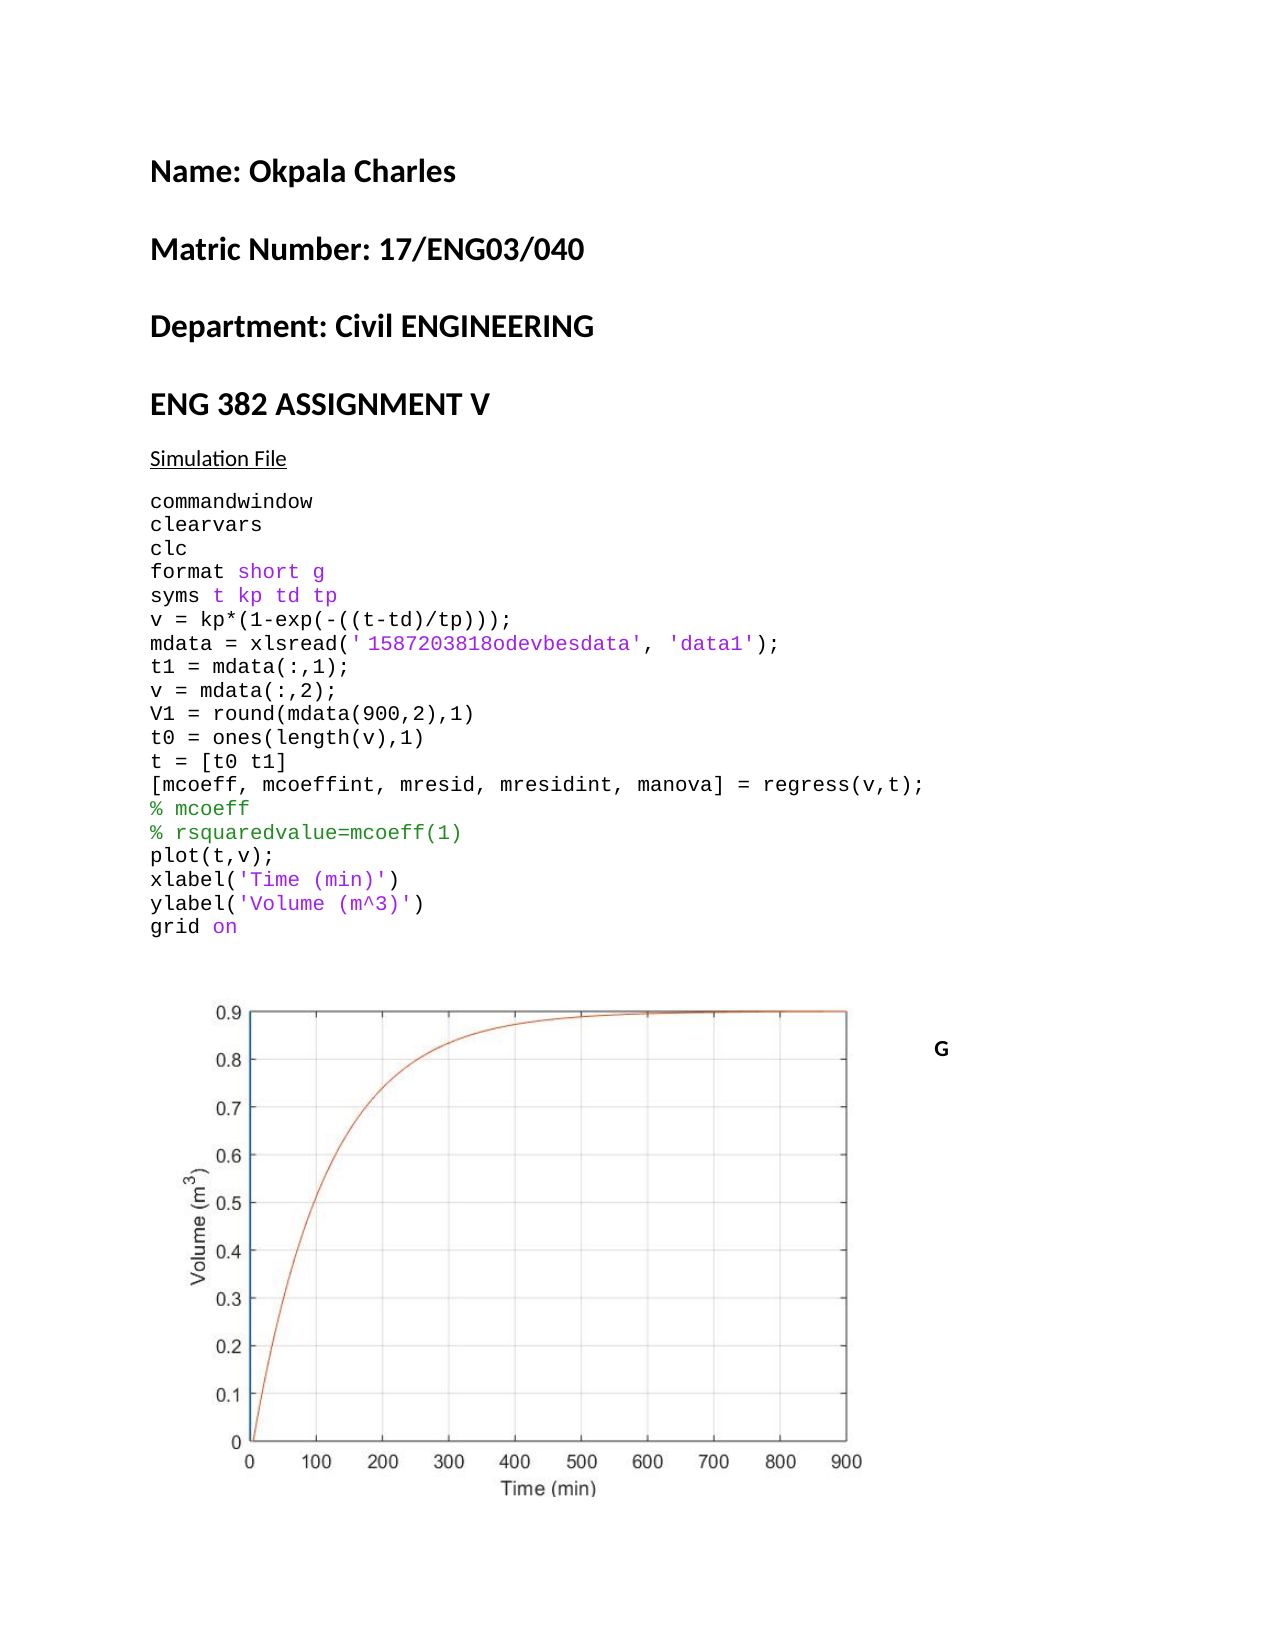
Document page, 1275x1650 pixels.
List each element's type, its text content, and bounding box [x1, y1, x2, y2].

text t0 = ones(length(v),1) [150, 727, 1125, 751]
text mdata = xlsread(' 1587203818odevbesdata', 'data1'); [150, 632, 1125, 656]
text Simulation File [150, 444, 1125, 472]
text t = [t0 t1] [150, 751, 1125, 774]
text Matric Number: 17/ENG03/040 [150, 228, 1125, 268]
text V1 = round(mdata(900,2),1) [150, 703, 1125, 727]
text v = mdata(:,2); [150, 680, 1125, 703]
text ENG 382 ASSIGNMENT V [150, 383, 1125, 424]
text clc [150, 538, 1125, 562]
text G [915, 1034, 1125, 1062]
text xlabel('Time (min)') [150, 869, 1125, 893]
text commandwindow [150, 491, 1125, 514]
text Department: Civil ENGINEERING [150, 305, 1125, 346]
text v = kp*(1-exp(-((t-td)/tp))); [150, 609, 1125, 632]
text clearvars [150, 514, 1125, 538]
text Name: Okpala Charles [150, 150, 1125, 191]
text format short g [150, 562, 1125, 585]
text ylabel('Volume (m^3)') [150, 893, 1125, 916]
picture [150, 972, 915, 1497]
text syms t kp td tp [150, 585, 1125, 609]
text % mcoeff [150, 798, 1125, 822]
text plot(t,v); [150, 845, 1125, 869]
text [mcoeff, mcoeffint, mresid, mresidint, manova] = regress(v,t); [150, 774, 1125, 798]
text grid on [150, 916, 1125, 940]
text % rsquaredvalue=mcoeff(1) [150, 822, 1125, 845]
text t1 = mdata(:,1); [150, 656, 1125, 680]
